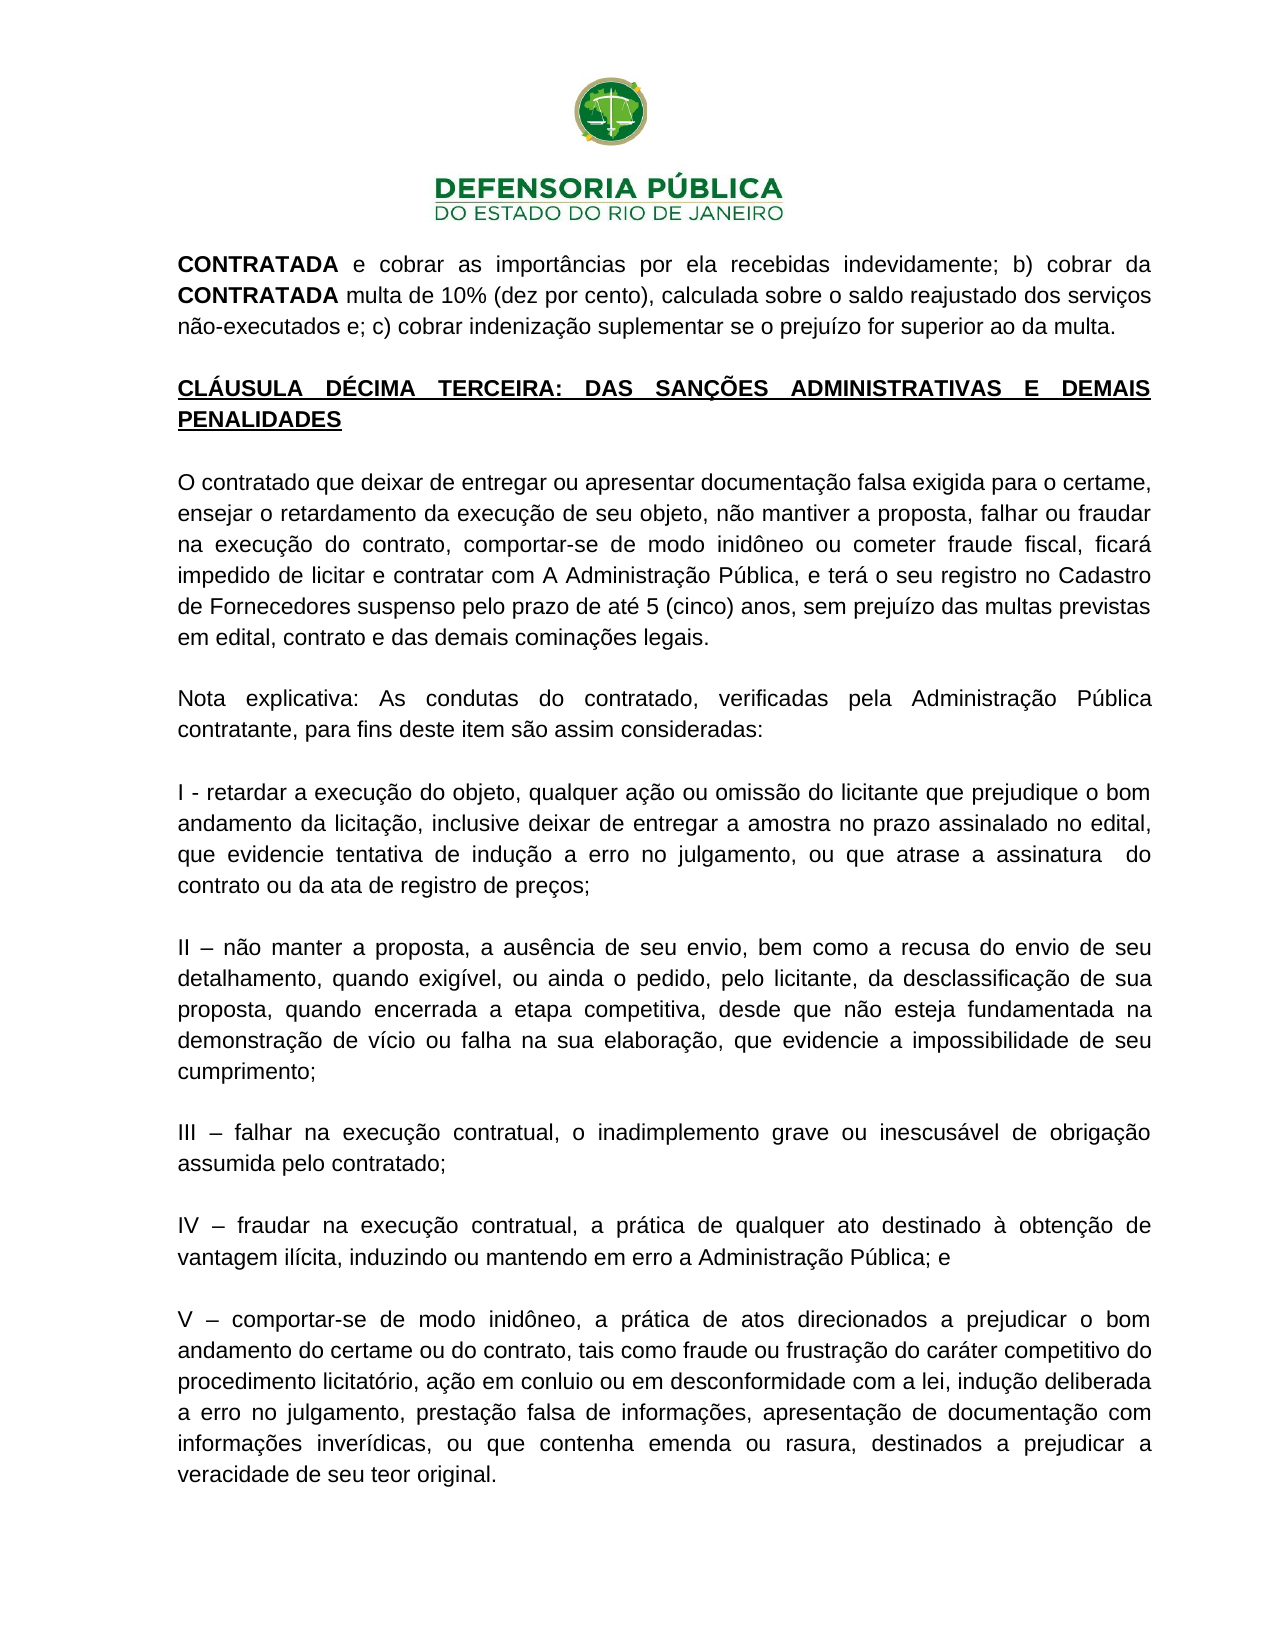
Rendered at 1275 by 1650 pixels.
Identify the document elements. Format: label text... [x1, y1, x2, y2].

text CONTRATADA e cobrar as importâncias por ela recebidas indevidamente; b) cobrar da CONTRATADA multa de 10% (dez por cento), calculada sobre o saldo reajustado dos serviços não-executados e; c) cobrar indenização suplementar se o prejuízo for superior ao da multa. [177, 251, 1152, 340]
list – fraudar na execução contratual, a prática de qualquer ato destinado à obtenção de vantagem ilícita, induzindo ou mantendo em erro a Administração Pública; e [177, 1212, 1152, 1270]
picture [571, 76, 648, 147]
subtitle CLÁUSULA DÉCIMA TERCEIRA: DAS SANÇÕES ADMINISTRATIVAS E DEMAIS PENALIDADES [177, 399, 1151, 433]
text Nota explicativa: As condutas do contratado, verificadas pela Administração Pública contratante, para fins deste item são assim consideradas: [177, 685, 1152, 743]
list - retardar a execução do objeto, qualquer ação ou omissão do licitante que prejudique o bom andamento da licitação, inclusive deixar de entregar a amostra no prazo assinalado no edital, que evidencie tentativa de indução a erro no julgamento, ou que atrase a assinatura do contrato ou da ata de registro de preços; [177, 778, 1152, 898]
list – falhar na execução contratual, o inadimplemento grave ou inescusável de obrigação assumida pelo contratado; [177, 1119, 1152, 1177]
list – não manter a proposta, a ausência de seu envio, bem como a recusa do envio de seu detalhamento, quando exigível, ou ainda o pedido, pelo licitante, da desclassificação de sua proposta, quando encerrada a etapa competitiva, desde que não esteja fundamentada na demonstração de vício ou falha na sua elaboração, que evidencie a impossibilidade de seu cumprimento; [177, 933, 1152, 1084]
subtitle CLÁUSULA DÉCIMA TERCEIRA: DAS SANÇÕES ADMINISTRATIVAS E DEMAIS PENALIDADES [177, 375, 1151, 398]
picture [428, 164, 786, 222]
text O contratado que deixar de entregar ou apresentar documentação falsa exigida para o certame, ensejar o retardamento da execução de seu objeto, não mantiver a proposta, falhar ou fraudar na execução do contrato, comportar-se de modo inidôneo ou cometer fraude fiscal, ficará impedido de licitar e contratar com A Administração Pública, e terá o seu registro no Cadastro de Fornecedores suspenso pelo prazo de até 5 (cinco) anos, sem prejuízo das multas previstas em edital, contrato e das demais cominações legais. [177, 468, 1152, 650]
list – comportar-se de modo inidôneo, a prática de atos direcionados a prejudicar o bom andamento do certame ou do contrato, tais como fraude ou frustração do caráter competitivo do procedimento licitatório, ação em conluio ou em desconformidade com a lei, indução deliberada a erro no julgamento, prestação falsa de informações, apresentação de documentação com informações inverídicas, ou que contenha emenda ou rasura, destinados a prejudicar a veracidade de seu teor original. [177, 1306, 1152, 1487]
